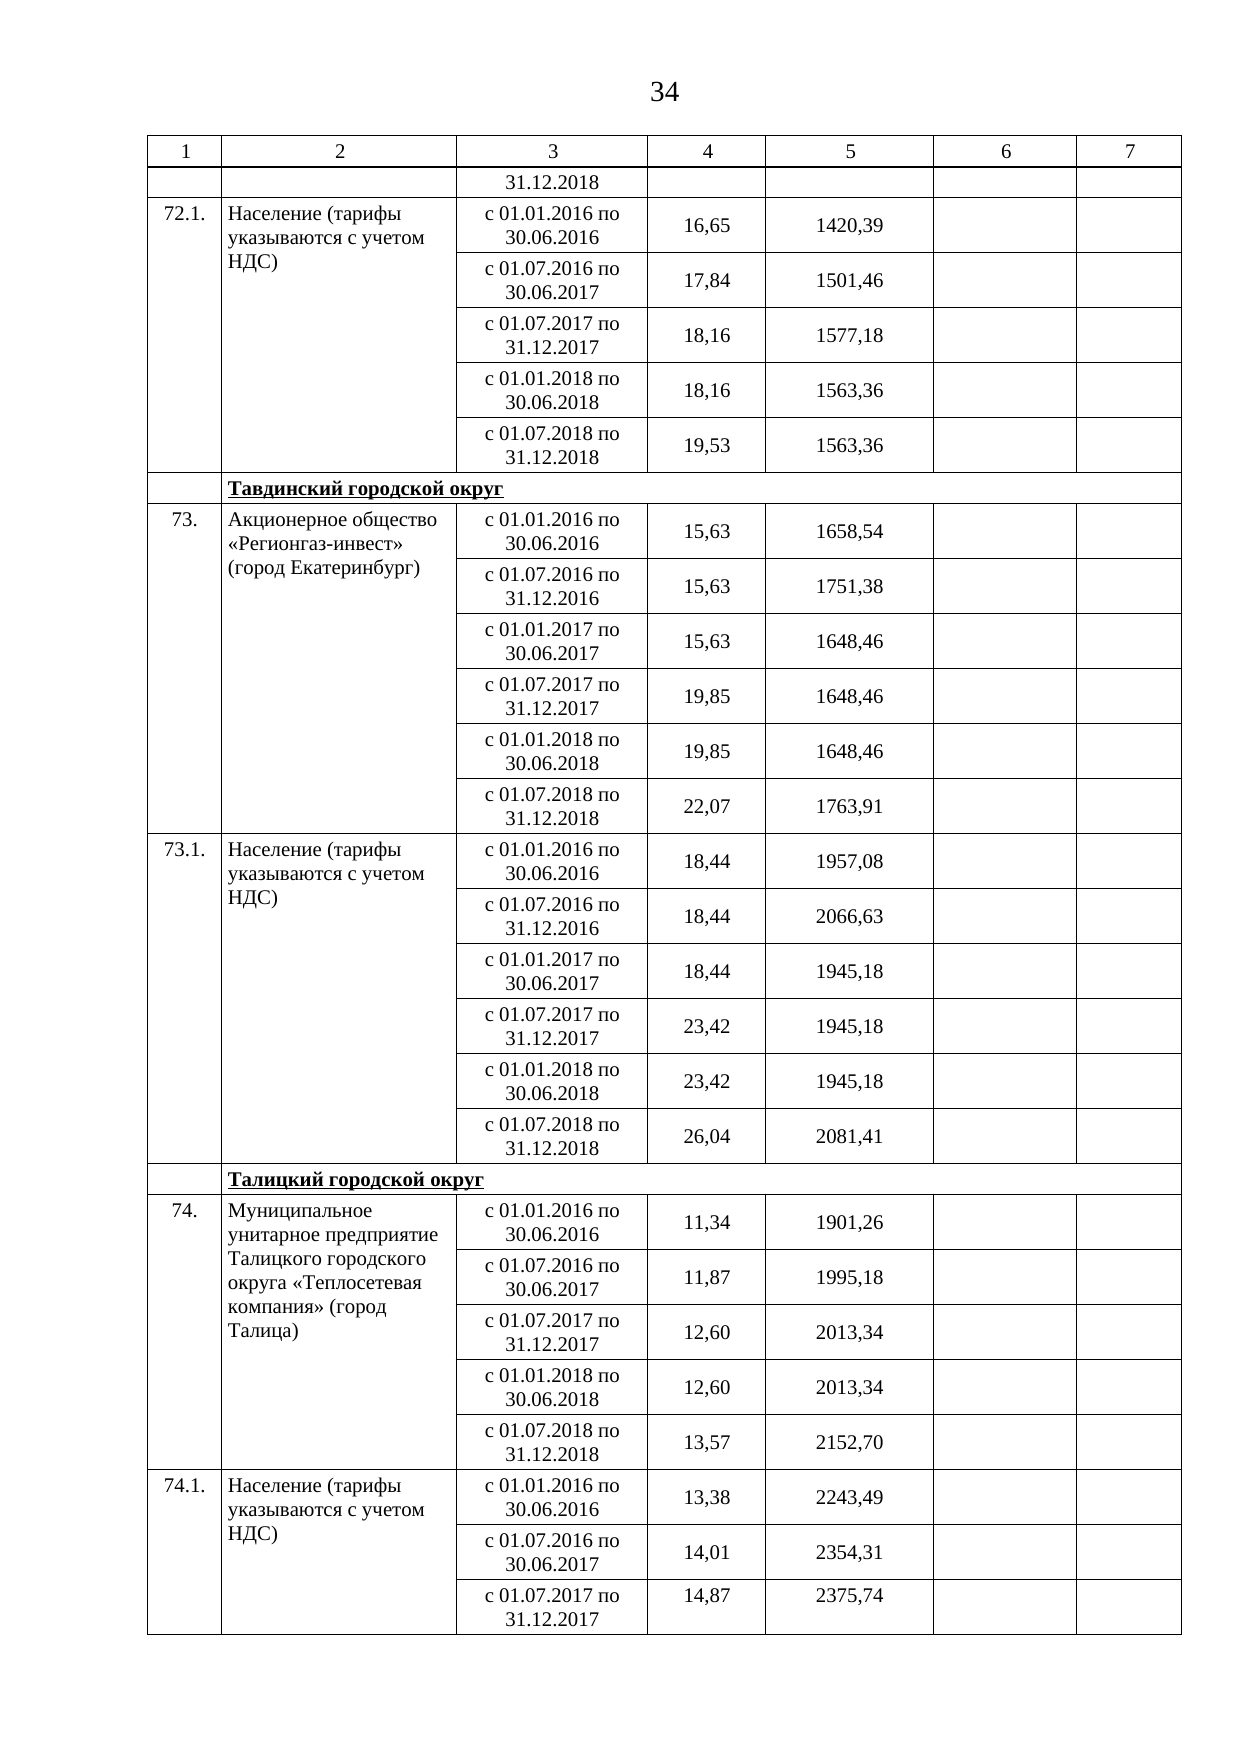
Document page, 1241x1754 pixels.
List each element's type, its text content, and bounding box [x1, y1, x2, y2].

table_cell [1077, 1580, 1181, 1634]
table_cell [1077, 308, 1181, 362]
table_header 3 [457, 136, 647, 166]
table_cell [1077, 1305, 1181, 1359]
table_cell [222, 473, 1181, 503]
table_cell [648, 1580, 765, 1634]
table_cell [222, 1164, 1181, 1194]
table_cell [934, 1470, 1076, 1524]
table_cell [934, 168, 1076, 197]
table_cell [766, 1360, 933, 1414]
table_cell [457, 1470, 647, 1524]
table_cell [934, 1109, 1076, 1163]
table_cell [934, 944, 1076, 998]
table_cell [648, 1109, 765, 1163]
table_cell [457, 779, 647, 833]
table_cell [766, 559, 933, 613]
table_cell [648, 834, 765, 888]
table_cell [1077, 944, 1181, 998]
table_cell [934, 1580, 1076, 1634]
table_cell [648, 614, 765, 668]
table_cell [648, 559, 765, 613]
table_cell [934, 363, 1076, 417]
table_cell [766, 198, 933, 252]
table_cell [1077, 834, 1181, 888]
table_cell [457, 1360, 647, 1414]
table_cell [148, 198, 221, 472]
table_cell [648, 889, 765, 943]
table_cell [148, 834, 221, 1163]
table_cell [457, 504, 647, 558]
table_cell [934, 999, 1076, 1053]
table_header 6 [934, 136, 1076, 166]
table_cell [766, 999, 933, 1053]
table_header 1 [148, 136, 221, 166]
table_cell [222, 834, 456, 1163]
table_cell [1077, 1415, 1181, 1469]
table_header 7 [1077, 136, 1181, 166]
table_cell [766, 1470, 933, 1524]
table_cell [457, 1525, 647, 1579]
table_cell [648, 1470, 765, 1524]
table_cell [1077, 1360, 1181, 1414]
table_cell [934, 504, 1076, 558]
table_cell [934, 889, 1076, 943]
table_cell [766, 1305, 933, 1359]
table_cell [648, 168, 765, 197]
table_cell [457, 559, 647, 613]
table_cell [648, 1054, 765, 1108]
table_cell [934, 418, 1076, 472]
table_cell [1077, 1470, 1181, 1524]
table_header 4 [648, 136, 765, 166]
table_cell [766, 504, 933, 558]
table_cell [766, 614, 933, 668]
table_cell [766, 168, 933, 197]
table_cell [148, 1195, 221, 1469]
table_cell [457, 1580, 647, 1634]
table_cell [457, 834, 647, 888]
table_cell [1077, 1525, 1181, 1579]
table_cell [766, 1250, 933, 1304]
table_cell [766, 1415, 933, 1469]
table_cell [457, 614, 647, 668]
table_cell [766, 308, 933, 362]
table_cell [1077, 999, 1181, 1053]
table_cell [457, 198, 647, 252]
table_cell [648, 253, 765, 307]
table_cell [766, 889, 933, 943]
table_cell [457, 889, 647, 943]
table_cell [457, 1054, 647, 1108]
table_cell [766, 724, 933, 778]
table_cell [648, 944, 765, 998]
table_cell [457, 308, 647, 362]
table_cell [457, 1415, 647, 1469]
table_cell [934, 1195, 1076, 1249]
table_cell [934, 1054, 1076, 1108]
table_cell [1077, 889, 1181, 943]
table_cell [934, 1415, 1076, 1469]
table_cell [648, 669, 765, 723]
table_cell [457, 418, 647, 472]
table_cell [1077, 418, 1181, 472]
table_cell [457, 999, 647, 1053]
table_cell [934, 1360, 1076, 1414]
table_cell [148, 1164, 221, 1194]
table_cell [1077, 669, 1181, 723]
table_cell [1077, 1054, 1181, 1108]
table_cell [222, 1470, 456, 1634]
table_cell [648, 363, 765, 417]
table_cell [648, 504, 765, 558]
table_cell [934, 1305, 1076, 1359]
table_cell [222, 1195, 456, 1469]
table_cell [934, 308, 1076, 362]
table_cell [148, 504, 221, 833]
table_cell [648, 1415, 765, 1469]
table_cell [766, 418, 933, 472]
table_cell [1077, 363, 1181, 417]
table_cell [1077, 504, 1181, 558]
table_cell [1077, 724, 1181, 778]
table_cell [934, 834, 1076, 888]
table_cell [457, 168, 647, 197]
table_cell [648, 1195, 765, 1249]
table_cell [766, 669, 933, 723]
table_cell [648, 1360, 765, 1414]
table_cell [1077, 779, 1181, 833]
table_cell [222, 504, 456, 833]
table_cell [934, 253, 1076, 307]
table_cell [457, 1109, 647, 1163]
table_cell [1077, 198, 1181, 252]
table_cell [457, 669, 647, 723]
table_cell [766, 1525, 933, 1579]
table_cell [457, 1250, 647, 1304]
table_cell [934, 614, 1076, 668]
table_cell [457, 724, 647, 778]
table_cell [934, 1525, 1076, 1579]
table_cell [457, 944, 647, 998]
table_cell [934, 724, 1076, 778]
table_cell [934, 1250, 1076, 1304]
table_header 5 [766, 136, 933, 166]
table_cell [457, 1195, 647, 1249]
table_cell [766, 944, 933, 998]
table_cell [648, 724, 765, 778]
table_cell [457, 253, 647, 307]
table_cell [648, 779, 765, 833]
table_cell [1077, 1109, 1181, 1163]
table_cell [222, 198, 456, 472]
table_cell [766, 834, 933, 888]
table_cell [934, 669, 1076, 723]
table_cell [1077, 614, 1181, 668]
table_header 2 [222, 136, 456, 166]
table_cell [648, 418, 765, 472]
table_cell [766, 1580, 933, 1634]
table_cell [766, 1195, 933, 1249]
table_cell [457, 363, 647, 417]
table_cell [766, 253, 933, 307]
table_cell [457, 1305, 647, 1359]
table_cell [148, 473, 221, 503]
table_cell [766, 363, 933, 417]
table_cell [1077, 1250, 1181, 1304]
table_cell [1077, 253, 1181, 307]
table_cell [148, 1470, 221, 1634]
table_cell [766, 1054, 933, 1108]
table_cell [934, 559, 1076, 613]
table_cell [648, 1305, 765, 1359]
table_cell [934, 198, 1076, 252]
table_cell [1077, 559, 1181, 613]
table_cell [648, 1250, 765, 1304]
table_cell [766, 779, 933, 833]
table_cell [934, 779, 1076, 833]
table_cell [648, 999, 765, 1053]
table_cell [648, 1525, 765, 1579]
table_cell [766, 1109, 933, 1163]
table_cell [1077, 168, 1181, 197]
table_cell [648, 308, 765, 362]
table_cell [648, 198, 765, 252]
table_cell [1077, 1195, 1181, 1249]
